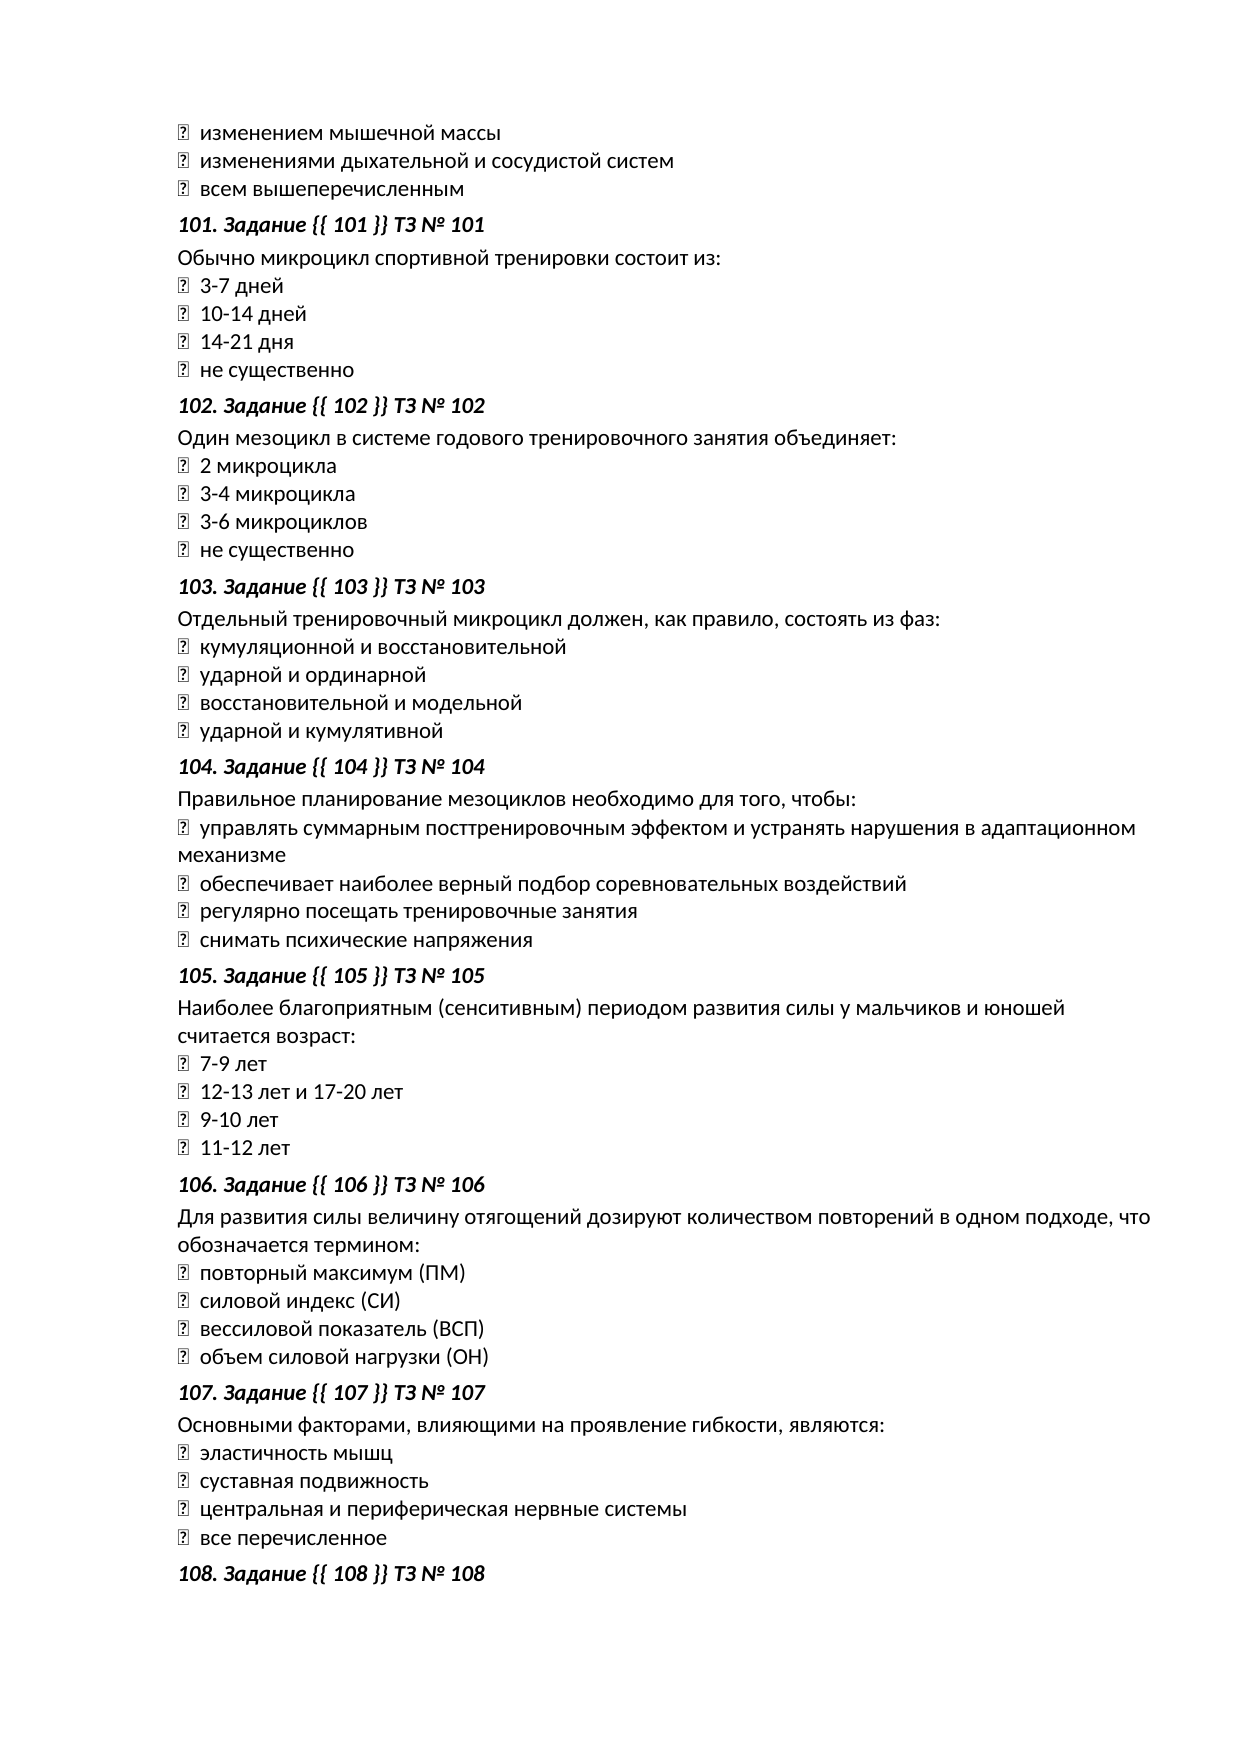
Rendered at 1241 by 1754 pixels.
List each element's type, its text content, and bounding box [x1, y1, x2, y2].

text  11-12 лет [177, 1133, 1152, 1161]
text  7-9 лет [177, 1049, 1152, 1077]
text  2 микроцикла [177, 451, 1152, 479]
text Обычно микроцикл спортивной тренировки состоит из: [177, 243, 1152, 271]
text  повторный максимум (ПМ) [177, 1258, 1152, 1286]
text 107. Задание {{ 107 }} ТЗ № 107 [177, 1378, 1152, 1406]
text  суставная подвижность [177, 1467, 1152, 1494]
text Для развития силы величину отягощений дозируют количеством повторений в одном подходе, что обозначается термином: [177, 1202, 1152, 1258]
text  3-4 микроцикла [177, 479, 1152, 507]
text  изменениями дыхательной и сосудистой систем [177, 146, 1152, 174]
text 102. Задание {{ 102 }} ТЗ № 102 [177, 391, 1152, 419]
text  регулярно посещать тренировочные занятия [177, 897, 1152, 925]
text  все перечисленное [177, 1523, 1152, 1551]
text  ударной и ординарной [177, 660, 1152, 688]
text  3-7 дней [177, 271, 1152, 299]
text  ударной и кумулятивной [177, 716, 1152, 744]
text  9-10 лет [177, 1105, 1152, 1133]
text  восстановительной и модельной [177, 688, 1152, 716]
text  объем силовой нагрузки (ОН) [177, 1342, 1152, 1370]
text Отдельный тренировочный микроцикл должен, как правило, состоять из фаз: [177, 604, 1152, 632]
text  управлять суммарным посттренировочным эффектом и устранять нарушения в адаптационном механизме [177, 813, 1152, 869]
text  14-21 дня [177, 327, 1152, 355]
text Правильное планирование мезоциклов необходимо для того, чтобы: [177, 784, 1152, 813]
text  вессиловой показатель (ВСП) [177, 1314, 1152, 1342]
text  снимать психические напряжения [177, 925, 1152, 953]
text  всем вышеперечисленным [177, 174, 1152, 202]
text  кумуляционной и восстановительной [177, 632, 1152, 660]
text Наиболее благоприятным (сенситивным) периодом развития силы у мальчиков и юношей считается возраст: [177, 993, 1152, 1049]
text 101. Задание {{ 101 }} ТЗ № 101 [177, 211, 1152, 238]
text  центральная и периферическая нервные системы [177, 1494, 1152, 1523]
text 108. Задание {{ 108 }} ТЗ № 108 [177, 1559, 1152, 1587]
text  обеспечивает наиболее верный подбор соревновательных воздействий [177, 869, 1152, 897]
text  не существенно [177, 355, 1152, 383]
text  эластичность мышц [177, 1438, 1152, 1467]
text 104. Задание {{ 104 }} ТЗ № 104 [177, 752, 1152, 780]
text Один мезоцикл в системе годового тренировочного занятия объединяет: [177, 423, 1152, 451]
text  изменением мышечной массы [177, 118, 1152, 146]
text 103. Задание {{ 103 }} ТЗ № 103 [177, 572, 1152, 600]
text  12-13 лет и 17-20 лет [177, 1077, 1152, 1105]
text  не существенно [177, 535, 1152, 563]
text 106. Задание {{ 106 }} ТЗ № 106 [177, 1170, 1152, 1198]
text  10-14 дней [177, 299, 1152, 327]
text 105. Задание {{ 105 }} ТЗ № 105 [177, 961, 1152, 989]
text  3-6 микроциклов [177, 507, 1152, 535]
text Основными факторами, влияющими на проявление гибкости, являются: [177, 1411, 1152, 1438]
text  силовой индекс (СИ) [177, 1286, 1152, 1314]
